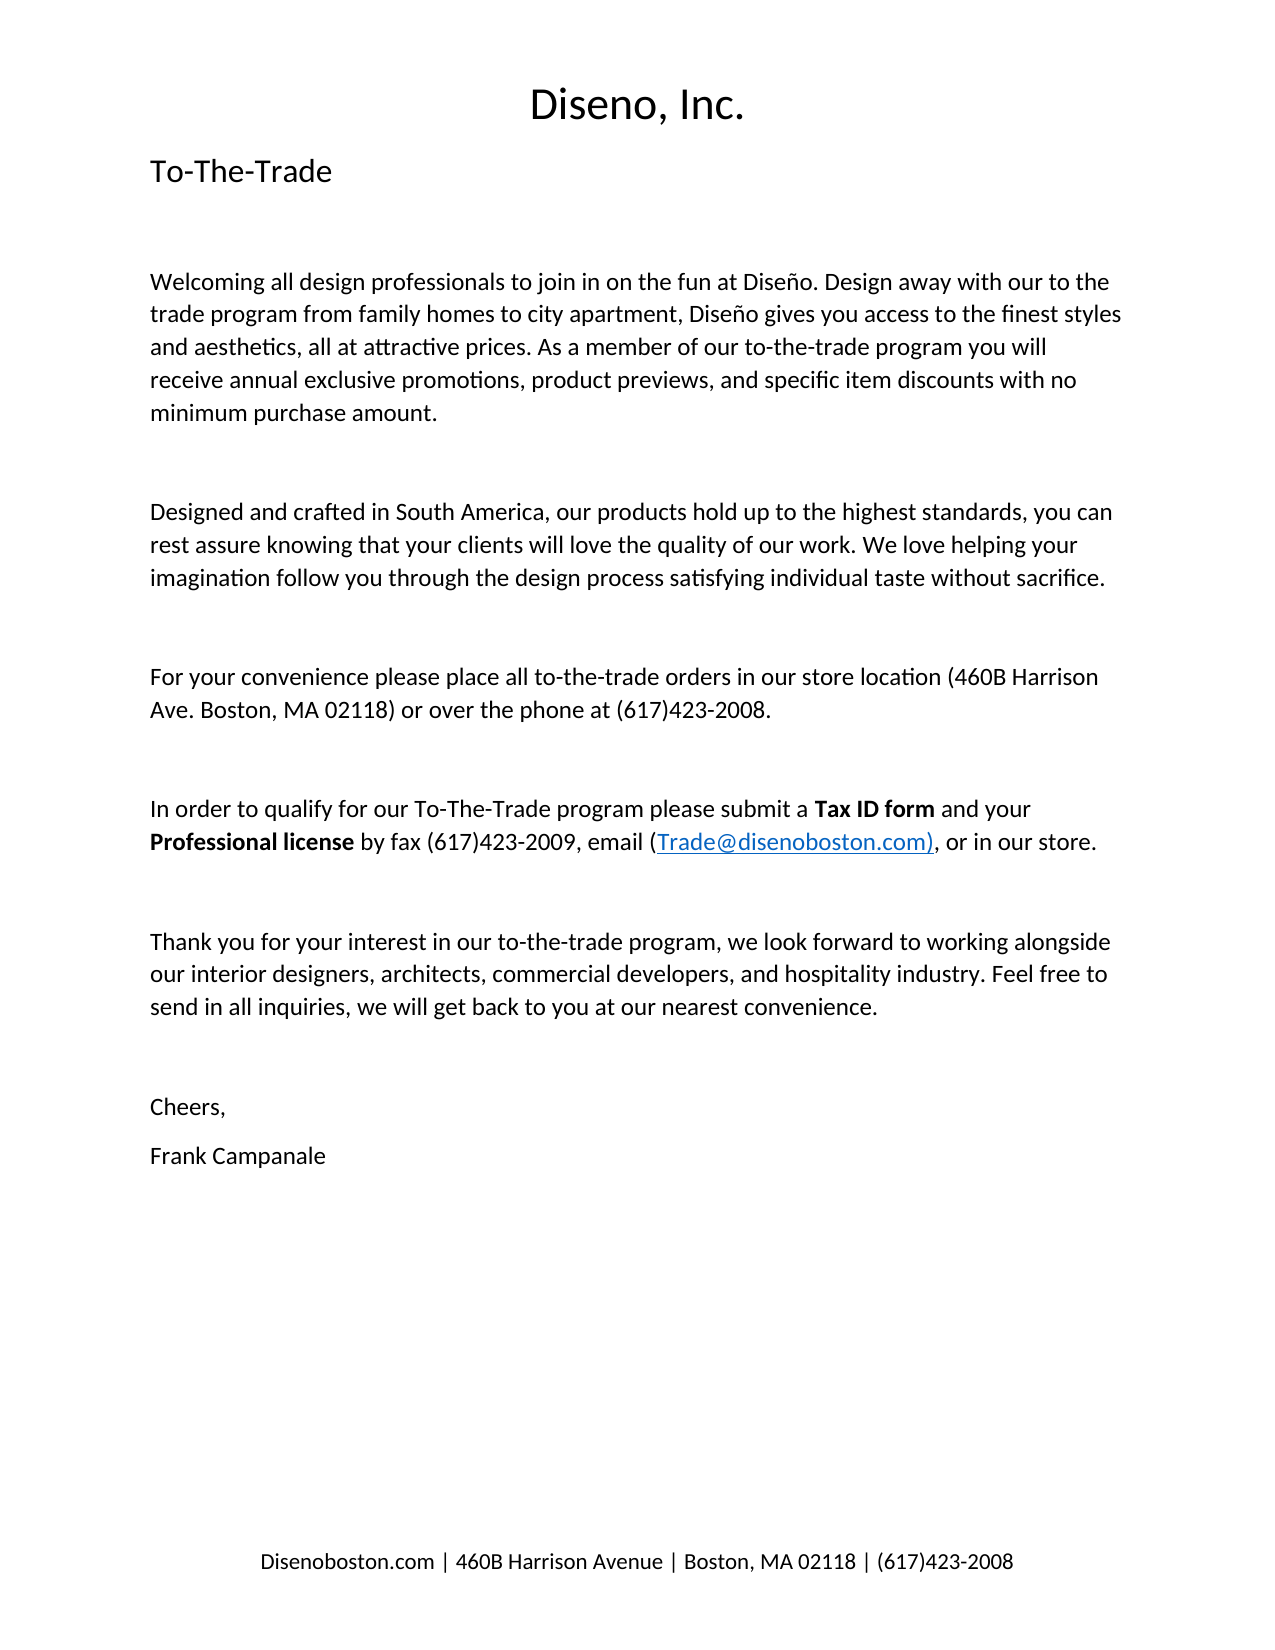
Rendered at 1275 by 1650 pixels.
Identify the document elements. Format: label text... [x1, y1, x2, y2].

text Thank you for your interest in our to-the-trade program, we look forward to working alongside our interior designers, architects, commercial developers, and hospitality industry. Feel free to send in all inquiries, we will get back to you at our nearest convenience. [150, 926, 1125, 1022]
text Welcoming all design professionals to join in on the fun at Diseño. Design away with our to the trade program from family homes to city apartment, Diseño gives you access to the finest styles and aesthetics, all at attractive prices. As a member of our to-the-trade program you will receive annual exclusive promotions, product previews, and specific item discounts with no minimum purchase amount. [150, 266, 1125, 428]
text For your convenience please place all to-the-trade orders in our store location (460B Harrison Ave. Boston, MA 02118) or over the phone at (617)423-2008. [150, 662, 1125, 725]
text Cheers, [150, 1091, 1125, 1121]
text In order to qualify for our To-The-Trade program please submit a Tax ID form and your Professional license by fax (617)423-2009, email (Trade@disenoboston.com), or in our store. [150, 794, 1125, 857]
text Frank Campanale [150, 1140, 1125, 1171]
text Designed and crafted in South America, our products hold up to the highest standards, you can rest assure knowing that your clients will love the quality of our work. We love helping your imagination follow you through the design process satisfying individual taste without sacrifice. [150, 497, 1125, 593]
text To-The-Trade [150, 150, 1125, 191]
